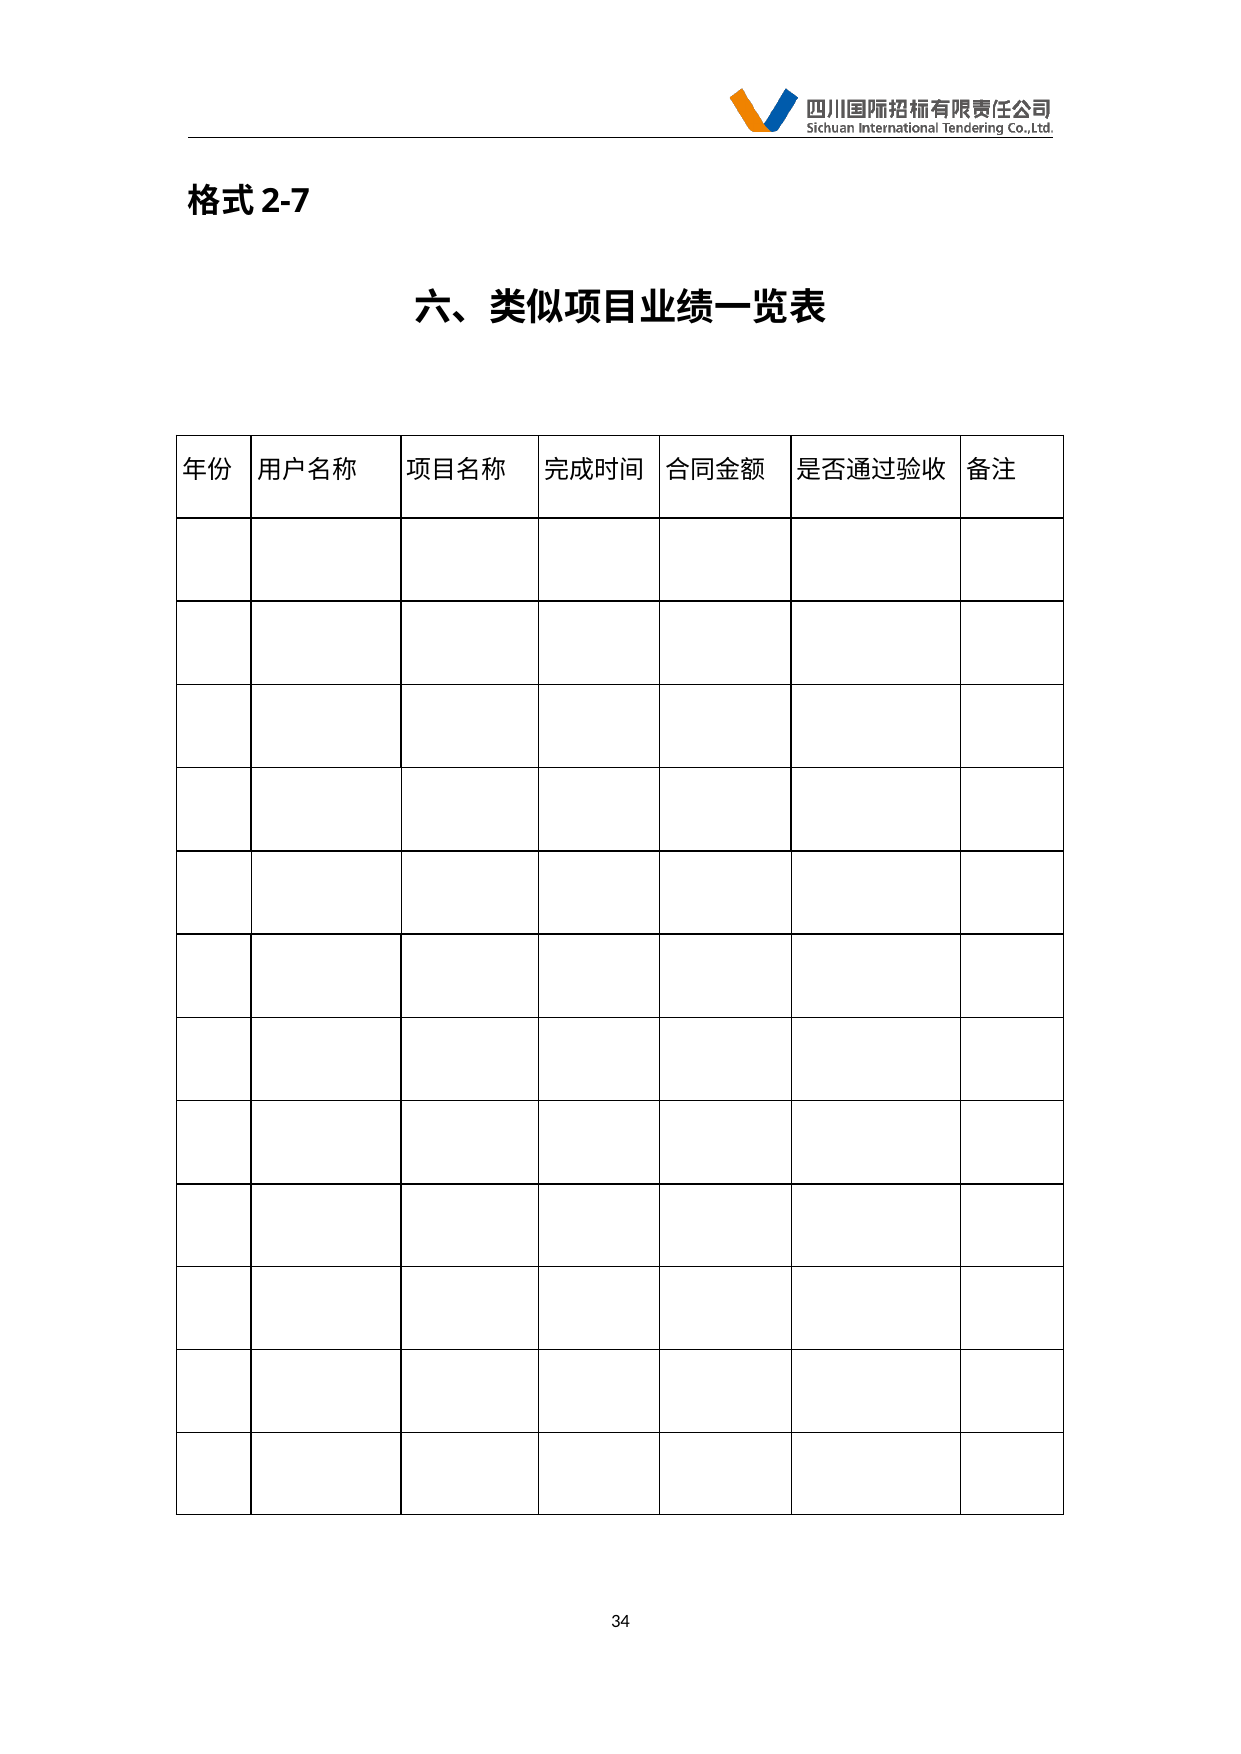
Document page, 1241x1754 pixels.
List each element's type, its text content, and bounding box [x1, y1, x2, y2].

table_cell [252, 935, 400, 1017]
table_header 完成时间 [539, 436, 659, 517]
table_cell [402, 1267, 538, 1349]
table_cell [792, 852, 960, 933]
picture [729, 88, 1053, 135]
table_cell [961, 1433, 1063, 1514]
table_cell [539, 935, 659, 1017]
table_cell [792, 1185, 960, 1266]
table_cell [252, 1433, 400, 1514]
table_header 备注 [961, 436, 1063, 517]
table_cell [177, 602, 250, 684]
table_cell [660, 1018, 791, 1100]
table_cell [177, 1018, 250, 1100]
text 格式2-7 [187, 165, 1053, 230]
table_cell [539, 852, 659, 933]
table_cell [539, 768, 659, 850]
table_header 项目名称 [402, 436, 538, 517]
table_cell [660, 1433, 791, 1514]
table_cell [792, 1267, 960, 1349]
table_cell [252, 519, 400, 600]
table_cell [961, 1185, 1063, 1266]
table_cell [177, 1433, 250, 1514]
table_cell [961, 685, 1063, 767]
table_cell [792, 1433, 960, 1514]
table_cell [402, 519, 538, 600]
table_cell [177, 1350, 250, 1432]
table_cell [539, 1101, 659, 1183]
table_cell [660, 1267, 791, 1349]
table_header 年份 [177, 436, 250, 517]
table_cell [539, 602, 659, 684]
text 六、类似项目业绩一览表 [187, 271, 1053, 336]
table_cell [177, 852, 251, 933]
table_cell [177, 1185, 250, 1266]
table_cell [961, 768, 1063, 850]
table_header 是否通过验收 [792, 436, 960, 517]
table_cell [792, 602, 960, 684]
table_cell [660, 1101, 791, 1183]
table_cell [792, 768, 960, 850]
table_cell [961, 852, 1063, 933]
table_cell [177, 1101, 250, 1183]
table_cell [539, 519, 659, 600]
table_cell [539, 1018, 659, 1100]
table_cell [660, 852, 791, 933]
table_cell [252, 685, 400, 767]
table_cell [252, 1350, 400, 1432]
table_cell [961, 1018, 1063, 1100]
table_cell [660, 768, 790, 850]
table_cell [177, 935, 250, 1017]
table_cell [252, 852, 401, 933]
table_cell [402, 1185, 538, 1266]
table_cell [402, 1350, 538, 1432]
table_cell [961, 602, 1063, 684]
table_cell [177, 685, 250, 767]
table_cell [252, 602, 400, 684]
table_cell [792, 1350, 960, 1432]
table_cell [402, 935, 538, 1017]
table_cell [252, 768, 401, 850]
table_cell [660, 1185, 791, 1266]
table_cell [792, 1101, 960, 1183]
table_header 用户名称 [252, 436, 400, 517]
table_cell [252, 1101, 400, 1183]
table_cell [252, 1185, 400, 1266]
table_cell [402, 602, 538, 684]
table_cell [539, 1433, 659, 1514]
table_cell [402, 1433, 538, 1514]
table_cell [539, 1350, 659, 1432]
table_cell [961, 519, 1063, 600]
table_cell [402, 1101, 538, 1183]
table_cell [961, 1101, 1063, 1183]
table_cell [252, 1018, 400, 1100]
table_cell [539, 685, 659, 767]
table_cell [660, 685, 790, 767]
table_cell [660, 1350, 791, 1432]
table_cell [539, 1185, 659, 1266]
table_header 合同金额 [660, 436, 790, 517]
table_cell [177, 519, 250, 600]
table_cell [402, 685, 538, 767]
table_cell [660, 935, 791, 1017]
table_cell [961, 1267, 1063, 1349]
table_cell [660, 519, 790, 600]
table_cell [792, 519, 960, 600]
table_cell [961, 935, 1063, 1017]
table_cell [177, 1267, 250, 1349]
table_cell [792, 935, 960, 1017]
table_cell [792, 685, 960, 767]
table_cell [402, 768, 538, 850]
table_cell [252, 1267, 400, 1349]
table_cell [177, 768, 250, 850]
table_cell [402, 1018, 538, 1100]
table_cell [539, 1267, 659, 1349]
table_cell [660, 602, 790, 684]
table_cell [402, 852, 538, 933]
table_cell [961, 1350, 1063, 1432]
table_cell [792, 1018, 960, 1100]
